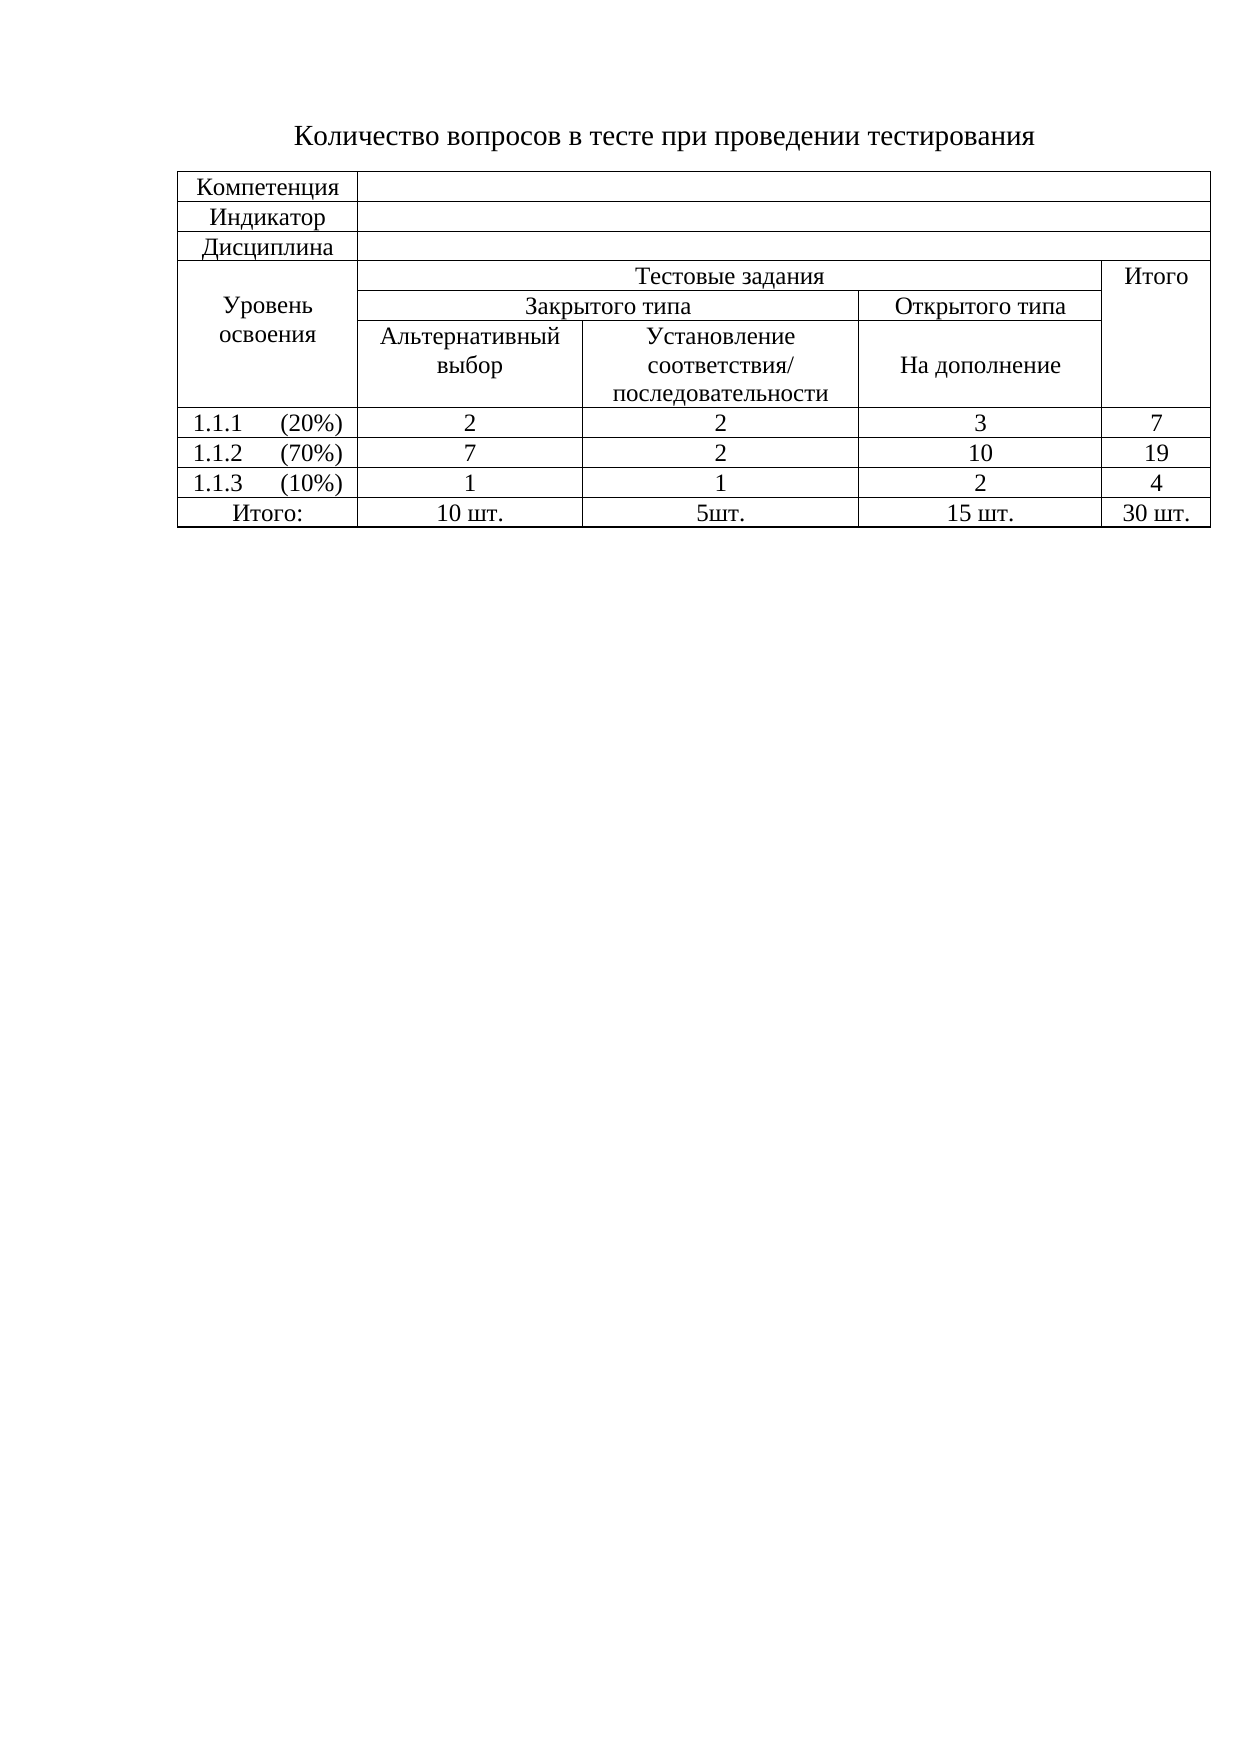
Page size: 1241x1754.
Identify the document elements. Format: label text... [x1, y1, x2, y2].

table_cell 2 [583, 408, 858, 437]
table_cell Тестовые задания [358, 261, 1101, 290]
table_cell Уровень освоения [178, 261, 357, 407]
table_cell 1.1.2 (70%) [178, 438, 357, 467]
table_cell 1.1.1 (20%) [178, 408, 357, 437]
table_cell 1 [358, 468, 582, 497]
table_cell 30 шт. [1102, 498, 1210, 526]
table_cell 1.1.3 (10%) [178, 468, 357, 497]
table_cell 3 [859, 408, 1101, 437]
table_cell Закрытого типа [358, 291, 858, 320]
table_cell Установление соответствия/ последовательности [583, 321, 858, 407]
table_header Компетенция [178, 172, 357, 201]
table_cell 7 [358, 438, 582, 467]
table_cell 7 [1102, 408, 1210, 437]
table_cell Дисциплина [178, 232, 357, 260]
table_header [358, 172, 1210, 201]
table_cell 15 шт. [859, 498, 1101, 526]
table_cell Альтернативный выбор [358, 321, 582, 407]
table_cell 10 шт. [358, 498, 582, 526]
table_cell На дополнение [859, 321, 1101, 407]
table_cell [358, 232, 1210, 260]
table_cell Итого: [178, 498, 357, 526]
table_cell 2 [358, 408, 582, 437]
table_cell 4 [1102, 468, 1210, 497]
table_cell Открытого типа [859, 291, 1101, 320]
table_cell 5шт. [583, 498, 858, 526]
table_cell 2 [859, 468, 1101, 497]
table_cell 19 [1102, 438, 1210, 467]
text Количество вопросов в тесте при проведении тестирования [177, 118, 1152, 152]
table_cell 2 [583, 438, 858, 467]
table_cell 10 [859, 438, 1101, 467]
table_cell Итого [1102, 261, 1210, 407]
table_cell Индикатор [178, 202, 357, 231]
table_cell 1 [583, 468, 858, 497]
table_cell [358, 202, 1210, 231]
